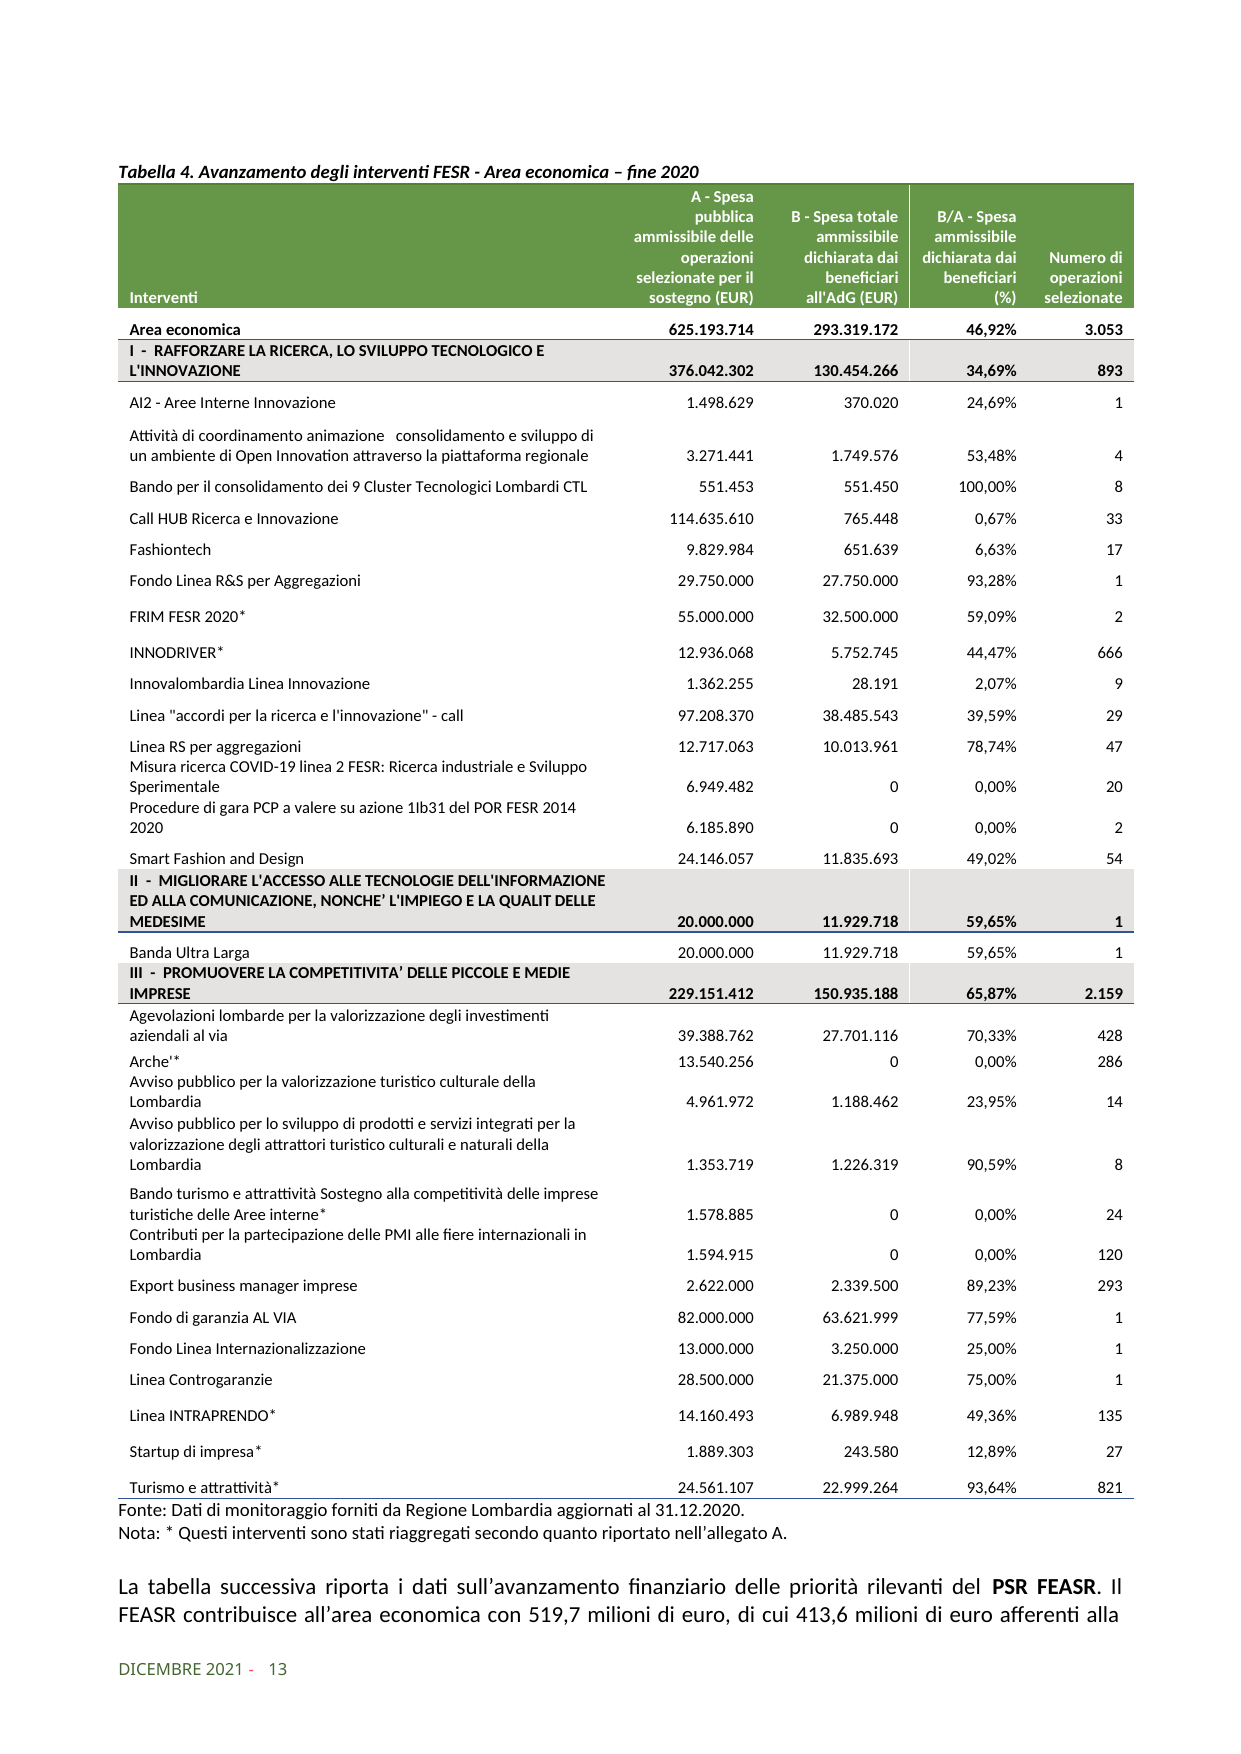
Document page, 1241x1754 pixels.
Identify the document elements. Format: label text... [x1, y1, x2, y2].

table_cell 8 [1028, 466, 1134, 497]
table_cell 82.000.000 [620, 1296, 765, 1327]
table_cell 1 [1028, 869, 1134, 931]
table_cell 0,00% [910, 1175, 1028, 1224]
table_header B - Spesa totale ammissibile dichiarata dai beneficiari all'AdG (EUR) [765, 185, 909, 308]
table_cell 3.053 [1028, 308, 1134, 339]
table_cell III - PROMUOVERE LA COMPETITIVITA’ DELLE PICCOLE E MEDIE IMPRESE [118, 963, 620, 1003]
table_cell 20 [1028, 756, 1134, 797]
table_cell 59,09% [910, 591, 1028, 627]
table_cell Avviso pubblico per la valorizzazione turistico culturale della Lombardia [118, 1071, 620, 1112]
table_cell 0 [765, 756, 909, 797]
table_cell 39.388.762 [620, 1004, 765, 1046]
table_cell 0 [765, 797, 909, 838]
table_cell 2,07% [910, 663, 1028, 694]
table_cell 44,47% [910, 627, 1028, 663]
table_cell 27 [1028, 1426, 1134, 1462]
table_cell Fondo di garanzia AL VIA [118, 1296, 620, 1327]
table_cell 2.622.000 [620, 1265, 765, 1296]
table_cell 27.750.000 [765, 560, 909, 591]
table_cell 22.999.264 [765, 1462, 909, 1498]
table_cell Fondo Linea Internazionalizzazione [118, 1327, 620, 1358]
table_cell 9 [1028, 663, 1134, 694]
table_cell 0,00% [910, 1046, 1028, 1071]
table_cell 6.185.890 [620, 797, 765, 838]
table_cell 49,02% [910, 838, 1028, 869]
text Tabella 4. Avanzamento degli interventi FESR - Area economica – fine 2020 [118, 160, 1122, 183]
table_cell 20.000.000 [620, 869, 765, 931]
table_cell 1.749.576 [765, 412, 909, 466]
table_cell Procedure di gara PCP a valere su azione 1Ib31 del POR FESR 2014 2020 [118, 797, 620, 838]
table_cell 59,65% [910, 869, 1028, 931]
table_cell 75,00% [910, 1359, 1028, 1390]
table_cell II - MIGLIORARE L'ACCESSO ALLE TECNOLOGIE DELL'INFORMAZIONE ED ALLA COMUNICAZIONE, NONCHE’ L'IMPIEGO E LA QUALIT DELLE MEDESIME [118, 869, 620, 931]
table_cell 428 [1028, 1004, 1134, 1046]
table_cell Banda Ultra Larga [118, 933, 620, 963]
table_cell 1 [1028, 1296, 1134, 1327]
table_cell Linea INTRAPRENDO* [118, 1390, 620, 1426]
table_cell 0,00% [910, 1224, 1028, 1265]
table_cell 120 [1028, 1224, 1134, 1265]
table_cell Innovalombardia Linea Innovazione [118, 663, 620, 694]
table_cell 54 [1028, 838, 1134, 869]
table_cell Export business manager imprese [118, 1265, 620, 1296]
table_cell 17 [1028, 528, 1134, 559]
table_cell 5.752.745 [765, 627, 909, 663]
table_cell 12.717.063 [620, 725, 765, 756]
table_cell Bando per il consolidamento dei 9 Cluster Tecnologici Lombardi CTL [118, 466, 620, 497]
table_cell 93,64% [910, 1462, 1028, 1498]
table_cell 0 [765, 1046, 909, 1071]
table_cell 59,65% [910, 933, 1028, 963]
table_cell Attività di coordinamento animazione consolidamento e sviluppo di un ambiente di Open Innovation attraverso la piattaforma regionale [118, 412, 620, 466]
table_cell 2.159 [1028, 963, 1134, 1003]
table_cell 4.961.972 [620, 1071, 765, 1112]
table_cell 25,00% [910, 1327, 1028, 1358]
table_cell 114.635.610 [620, 497, 765, 528]
table_cell 38.485.543 [765, 694, 909, 725]
table_cell 0,67% [910, 497, 1028, 528]
table_cell 53,48% [910, 412, 1028, 466]
table_cell 11.929.718 [765, 933, 909, 963]
table_cell 14 [1028, 1071, 1134, 1112]
table_cell 24 [1028, 1175, 1134, 1224]
table_cell 24,69% [910, 382, 1028, 412]
table_cell 9.829.984 [620, 528, 765, 559]
table_header Numero di operazioni selezionate [1028, 185, 1134, 308]
table_cell 893 [1028, 340, 1134, 381]
table_cell 12.936.068 [620, 627, 765, 663]
table_cell FRIM FESR 2020* [118, 591, 620, 627]
table_cell 0,00% [910, 756, 1028, 797]
table_cell 0 [765, 1224, 909, 1265]
table_cell 625.193.714 [620, 308, 765, 339]
table_cell 1.353.719 [620, 1112, 765, 1174]
table_cell 11.835.693 [765, 838, 909, 869]
table_cell 46,92% [910, 308, 1028, 339]
table_cell 1 [1028, 382, 1134, 412]
table_cell 150.935.188 [765, 963, 909, 1003]
table_cell 49,36% [910, 1390, 1028, 1426]
table_cell 4 [1028, 412, 1134, 466]
table_cell 21.375.000 [765, 1359, 909, 1390]
table_cell 6.989.948 [765, 1390, 909, 1426]
text Nota: * Questi interventi sono stati riaggregati secondo quanto riportato nell’allegato A. [118, 1522, 1122, 1544]
table_cell 20.000.000 [620, 933, 765, 963]
table_cell 2.339.500 [765, 1265, 909, 1296]
table_cell 1.498.629 [620, 382, 765, 412]
table_cell 765.448 [765, 497, 909, 528]
table_cell AI2 - Aree Interne Innovazione [118, 382, 620, 412]
table_cell 0,00% [910, 797, 1028, 838]
table_cell 32.500.000 [765, 591, 909, 627]
table_cell Arche'* [118, 1046, 620, 1071]
table_cell 70,33% [910, 1004, 1028, 1046]
table_cell 65,87% [910, 963, 1028, 1003]
table_cell 27.701.116 [765, 1004, 909, 1046]
table_cell 12,89% [910, 1426, 1028, 1462]
table_cell 1.578.885 [620, 1175, 765, 1224]
table_cell Bando turismo e attrattività Sostegno alla competitività delle imprese turistiche delle Aree interne* [118, 1175, 620, 1224]
table_cell 293 [1028, 1265, 1134, 1296]
table_cell 1.362.255 [620, 663, 765, 694]
table_cell 34,69% [910, 340, 1028, 381]
table_cell 1 [1028, 1327, 1134, 1358]
table_cell 24.561.107 [620, 1462, 765, 1498]
table_cell 376.042.302 [620, 340, 765, 381]
table_cell Startup di impresa* [118, 1426, 620, 1462]
table_cell 1.889.303 [620, 1426, 765, 1462]
table_cell 229.151.412 [620, 963, 765, 1003]
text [118, 1572, 1122, 1628]
table_cell 1.188.462 [765, 1071, 909, 1112]
table_cell 135 [1028, 1390, 1134, 1426]
table_cell 13.000.000 [620, 1327, 765, 1358]
table_cell Smart Fashion and Design [118, 838, 620, 869]
table_cell 286 [1028, 1046, 1134, 1071]
table_cell 63.621.999 [765, 1296, 909, 1327]
table_cell 2 [1028, 797, 1134, 838]
table_cell 24.146.057 [620, 838, 765, 869]
table_cell INNODRIVER* [118, 627, 620, 663]
table_cell 29 [1028, 694, 1134, 725]
table_cell Misura ricerca COVID-19 linea 2 FESR: Ricerca industriale e Sviluppo Sperimentale [118, 756, 620, 797]
table_cell 78,74% [910, 725, 1028, 756]
table_cell 3.250.000 [765, 1327, 909, 1358]
table_cell 47 [1028, 725, 1134, 756]
table_cell 13.540.256 [620, 1046, 765, 1071]
table_cell 97.208.370 [620, 694, 765, 725]
table_cell I - RAFFORZARE LA RICERCA, LO SVILUPPO TECNOLOGICO E L'INNOVAZIONE [118, 340, 620, 381]
table_cell 28.191 [765, 663, 909, 694]
text Fonte: Dati di monitoraggio forniti da Regione Lombardia aggiornati al 31.12.2020. [118, 1499, 1122, 1522]
table_cell 29.750.000 [620, 560, 765, 591]
table_header A - Spesa pubblica ammissibile delle operazioni selezionate per il sostegno (EUR) [620, 185, 765, 308]
table_cell Area economica [118, 308, 620, 339]
table_cell Turismo e attrattività* [118, 1462, 620, 1498]
table_cell 821 [1028, 1462, 1134, 1498]
table_cell 1 [1028, 933, 1134, 963]
table_header Interventi [118, 185, 620, 308]
table_cell 551.450 [765, 466, 909, 497]
table_cell Avviso pubblico per lo sviluppo di prodotti e servizi integrati per la valorizzazione degli attrattori turistico culturali e naturali della Lombardia [118, 1112, 620, 1174]
table_cell 1.226.319 [765, 1112, 909, 1174]
table_cell 0 [765, 1175, 909, 1224]
table_cell 14.160.493 [620, 1390, 765, 1426]
table_cell 89,23% [910, 1265, 1028, 1296]
table_cell 1 [1028, 560, 1134, 591]
table_cell Call HUB Ricerca e Innovazione [118, 497, 620, 528]
table_cell 1.594.915 [620, 1224, 765, 1265]
table_cell 10.013.961 [765, 725, 909, 756]
table_cell 2 [1028, 591, 1134, 627]
table_cell 39,59% [910, 694, 1028, 725]
table_cell Fashiontech [118, 528, 620, 559]
table_cell 28.500.000 [620, 1359, 765, 1390]
table_cell 130.454.266 [765, 340, 909, 381]
table_cell 293.319.172 [765, 308, 909, 339]
table_cell Fondo Linea R&S per Aggregazioni [118, 560, 620, 591]
table_cell 6,63% [910, 528, 1028, 559]
table_cell 100,00% [910, 466, 1028, 497]
table_cell 6.949.482 [620, 756, 765, 797]
table_cell Agevolazioni lombarde per la valorizzazione degli investimenti aziendali al via [118, 1004, 620, 1046]
table_cell Linea Controgaranzie [118, 1359, 620, 1390]
table_cell 243.580 [765, 1426, 909, 1462]
table_cell 23,95% [910, 1071, 1028, 1112]
table_cell 651.639 [765, 528, 909, 559]
table_cell 90,59% [910, 1112, 1028, 1174]
table_cell Linea RS per aggregazioni [118, 725, 620, 756]
table_cell 1 [1028, 1359, 1134, 1390]
table_cell 11.929.718 [765, 869, 909, 931]
table_cell 8 [1028, 1112, 1134, 1174]
table_cell 370.020 [765, 382, 909, 412]
table_cell 93,28% [910, 560, 1028, 591]
table_cell Linea "accordi per la ricerca e l'innovazione" - call [118, 694, 620, 725]
table_cell 55.000.000 [620, 591, 765, 627]
table_cell 3.271.441 [620, 412, 765, 466]
table_cell 33 [1028, 497, 1134, 528]
table_cell 666 [1028, 627, 1134, 663]
table_cell 551.453 [620, 466, 765, 497]
table_cell 77,59% [910, 1296, 1028, 1327]
table_cell Contributi per la partecipazione delle PMI alle fiere internazionali in Lombardia [118, 1224, 620, 1265]
table_header B/A - Spesa ammissibile dichiarata dai beneficiari (%) [910, 185, 1028, 308]
